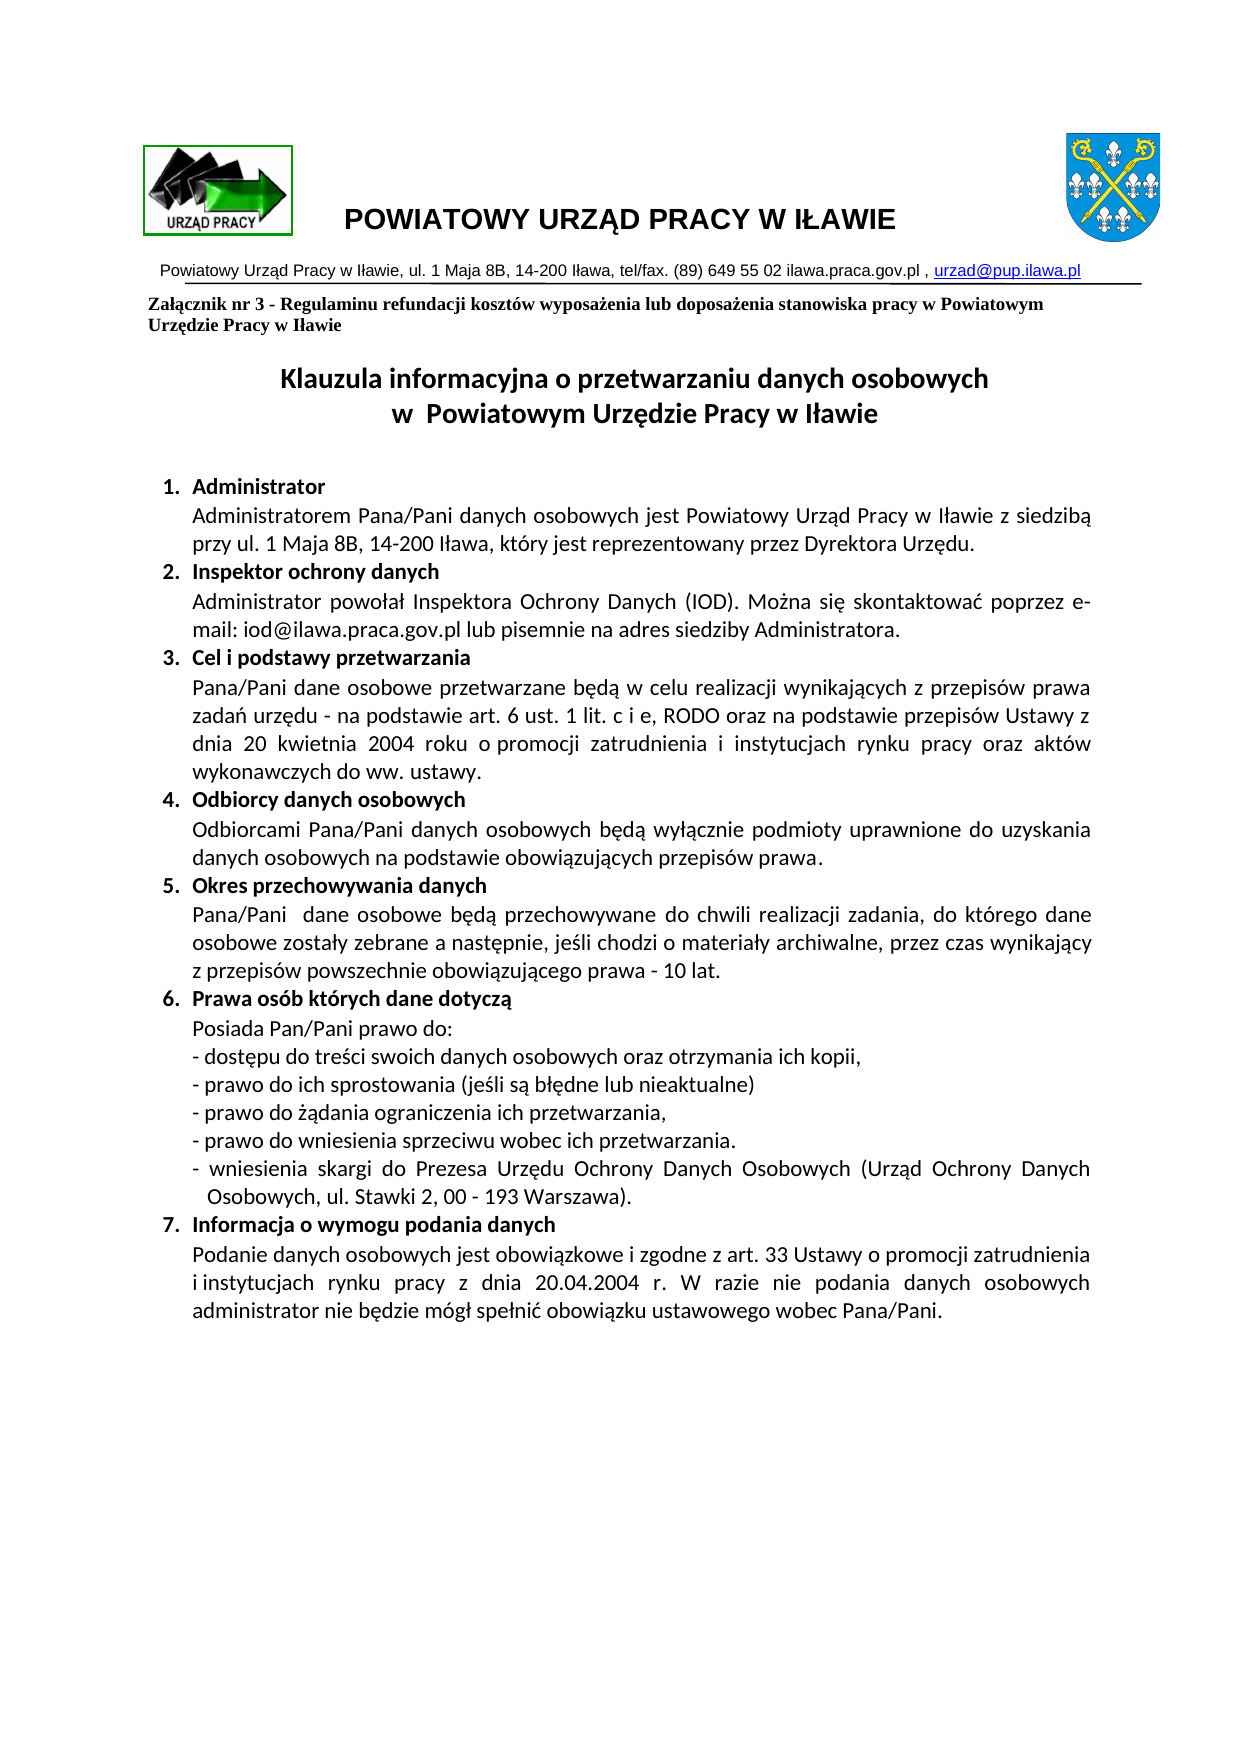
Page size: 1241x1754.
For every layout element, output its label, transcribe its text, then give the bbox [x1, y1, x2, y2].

text Pana/Pani dane osobowe przetwarzane będą w celu realizacji wynikających z przepisów prawa zadań urzędu - na podstawie art. 6 ust. 1 lit. c i e, RODO oraz na podstawie przepisów Ustawy z dnia 20 kwietnia 2004 roku o promocji zatrudnienia i instytucjach rynku pracy oraz aktów wykonawczych do ww. ustawy. [192, 673, 1092, 785]
text Pana/Pani dane osobowe będą przechowywane do chwili realizacji zadania, do którego dane osobowe zostały zebrane a następnie, jeśli chodzi o materiały archiwalne, przez czas wynikający z przepisów powszechnie obowiązującego prawa - 10 lat. [192, 900, 1092, 984]
text POWIATOWY URZĄD PRACY W IŁAWIE [148, 202, 1092, 236]
text Posiada Pan/Pani prawo do: [192, 1014, 1092, 1042]
text - prawo do żądania ograniczenia ich przetwarzania, [192, 1098, 1092, 1126]
list Administrator [162, 472, 1092, 500]
picture [1069, 174, 1084, 198]
text Klauzula informacyjna o przetwarzaniu danych osobowych [148, 360, 1092, 395]
list Prawa osób których dane dotyczą [162, 984, 1092, 1012]
list Informacja o wymogu podania danych [162, 1210, 1092, 1238]
text Administratorem Pana/Pani danych osobowych jest Powiatowy Urząd Pracy w Iławie z siedzibą przy ul. 1 Maja 8B, 14-200 Iława, który jest reprezentowany przez Dyrektora Urzędu. [192, 501, 1092, 557]
picture [1144, 174, 1158, 198]
picture [1072, 139, 1155, 221]
picture [1125, 207, 1161, 242]
text Załącznik nr 3 - Regulaminu refundacji kosztów wyposażenia lub doposażenia stanowiska pracy w Powiatowym Urzędzie Pracy w Iławie [148, 293, 1092, 336]
list Okres przechowywania danych [162, 871, 1092, 899]
list Inspektor ochrony danych [162, 557, 1092, 586]
picture [1116, 208, 1130, 231]
picture [1066, 236, 1102, 242]
text - prawo do ich sprostowania (jeśli są błędne lub nieaktualne) [192, 1070, 1092, 1098]
picture [1087, 174, 1101, 198]
picture [1097, 207, 1111, 231]
picture [1107, 142, 1121, 166]
text Powiatowy Urząd Pracy w Iławie, ul. 1 Maja 8B, 14-200 Iława, tel/fax. (89) 649 55 02 ilawa.praca.gov.pl , urzad@pup.ilawa.pl [148, 261, 1092, 280]
picture [1126, 174, 1140, 198]
list Odbiorcy danych osobowych [162, 785, 1092, 813]
text Podanie danych osobowych jest obowiązkowe i zgodne z art. 33 Ustawy o promocji zatrudnienia i instytucjach rynku pracy z dnia 20.04.2004 r. W razie nie podania danych osobowych administrator nie będzie mógł spełnić obowiązku ustawowego wobec Pana/Pani. [192, 1240, 1092, 1324]
text - wniesienia skargi do Prezesa Urzędu Ochrony Danych Osobowych (Urząd Ochrony Danych Osobowych, ul. Stawki 2, 00 - 193 Warszawa). [192, 1154, 1092, 1210]
text - dostępu do treści swoich danych osobowych oraz otrzymania ich kopii, [192, 1042, 1092, 1070]
text - prawo do wniesienia sprzeciwu wobec ich przetwarzania. [192, 1126, 1092, 1154]
text Odbiorcami Pana/Pani danych osobowych będą wyłącznie podmioty uprawnione do uzyskania danych osobowych na podstawie obowiązujących przepisów prawa. [192, 815, 1092, 871]
list Cel i podstawy przetwarzania [162, 643, 1092, 671]
text Administrator powołał Inspektora Ochrony Danych (IOD). Można się skontaktować poprzez e-mail: iod@ilawa.praca.gov.pl lub pisemnie na adres siedziby Administratora. [192, 587, 1092, 643]
text w Powiatowym Urzędzie Pracy w Iławie [148, 395, 1092, 431]
